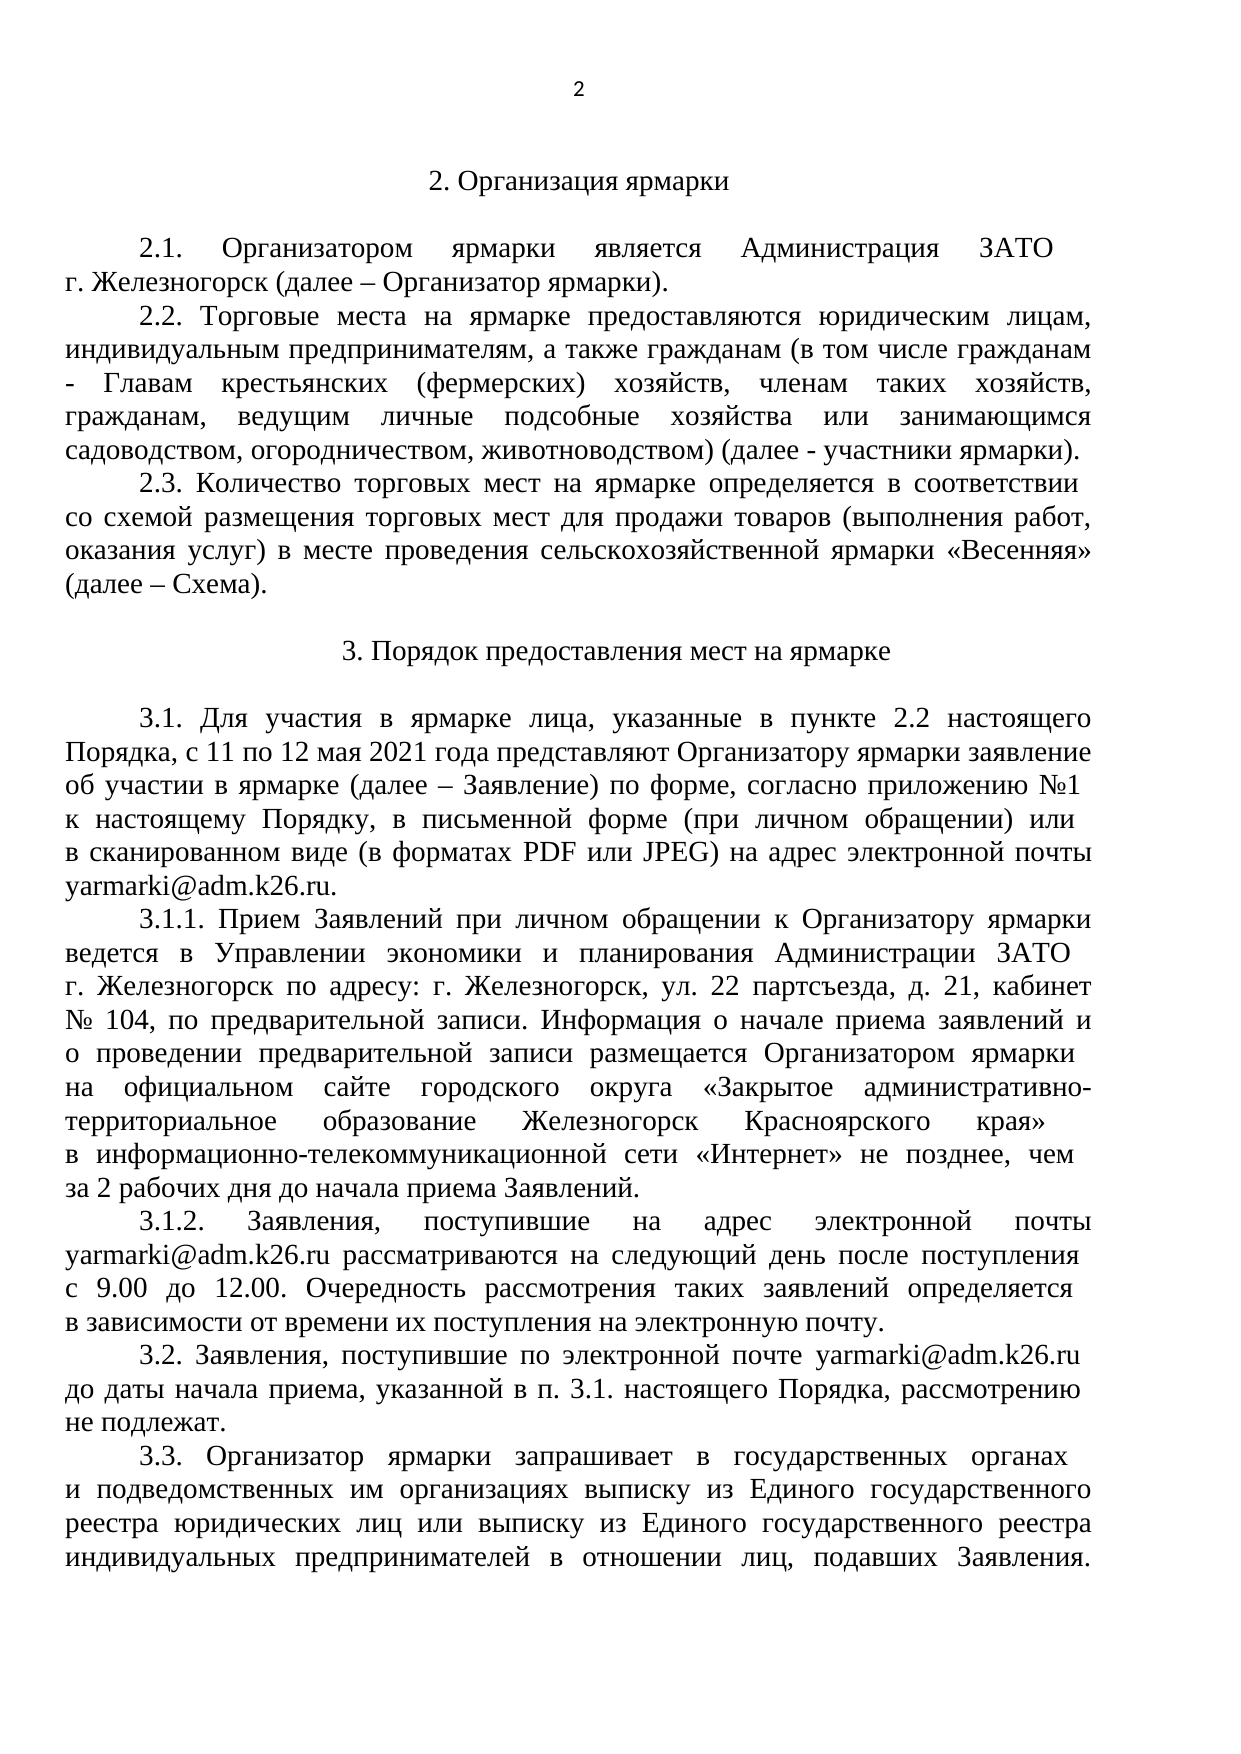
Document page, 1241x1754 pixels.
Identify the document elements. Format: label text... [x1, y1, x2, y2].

text 2.3. Количество торговых мест на ярмарке определяется в соответствии со схемой размещения торговых мест для продажи товаров (выполнения работ, оказания услуг) в месте проведения сельскохозяйственной ярмарки «Весенняя» (далее – Схема). [65, 465, 1092, 599]
text 3.1.1. Прием Заявлений при личном обращении к Организатору ярмарки ведется в Управлении экономики и планирования Администрации ЗАТО г. Железногорск по адресу: г. Железногорск, ул. 22 партсъезда, д. 21, кабинет № 104, по предварительной записи. Информация о начале приема заявлений и о проведении предварительной записи размещается Организатором ярмарки на официальном сайте городского округа «Закрытое административно-территориальное образование Железногорск Красноярского края» в информационно-телекоммуникационной сети «Интернет» не позднее, чем за 2 рабочих дня до начала приема Заявлений. [65, 901, 1092, 1203]
text 3.1.2. Заявления, поступившие на адрес электронной почты yarmarki@adm.k26.ru рассматриваются на следующий день после поступления с 9.00 до 12.00. Очередность рассмотрения таких заявлений определяется в зависимости от времени их поступления на электронную почту. [65, 1203, 1092, 1337]
text 3.1. Для участия в ярмарке лица, указанные в пункте 2.2 настоящего Порядка, с 11 по 12 мая 2021 года представляют Организатору ярмарки заявление об участии в ярмарке (далее – Заявление) по форме, согласно приложению №1 к настоящему Порядку, в письменной форме (при личном обращении) или в сканированном виде (в форматах PDF или JPEG) на адрес электронной почты yarmarki@adm.k26.ru. [65, 700, 1092, 901]
text 3.2. Заявления, поступившие по электронной почте yarmarki@adm.k26.ru до даты начала приема, указанной в п. 3.1. настоящего Порядка, рассмотрению не подлежат. [65, 1337, 1092, 1438]
text 2.2. Торговые места на ярмарке предоставляются юридическим лицам, индивидуальным предпринимателям, а также гражданам (в том числе гражданам - Главам крестьянских (фермерских) хозяйств, членам таких хозяйств, гражданам, ведущим личные подсобные хозяйства или занимающимся садоводством, огородничеством, животноводством) (далее - участники ярмарки). [65, 298, 1092, 465]
list 3. Порядок предоставления мест на ярмарке [140, 633, 1092, 667]
text 2. Организация ярмарки [65, 163, 1092, 197]
text 2.1. Организатором ярмарки является Администрация ЗАТО г. Железногорск (далее – Организатор ярмарки). [65, 231, 1092, 298]
